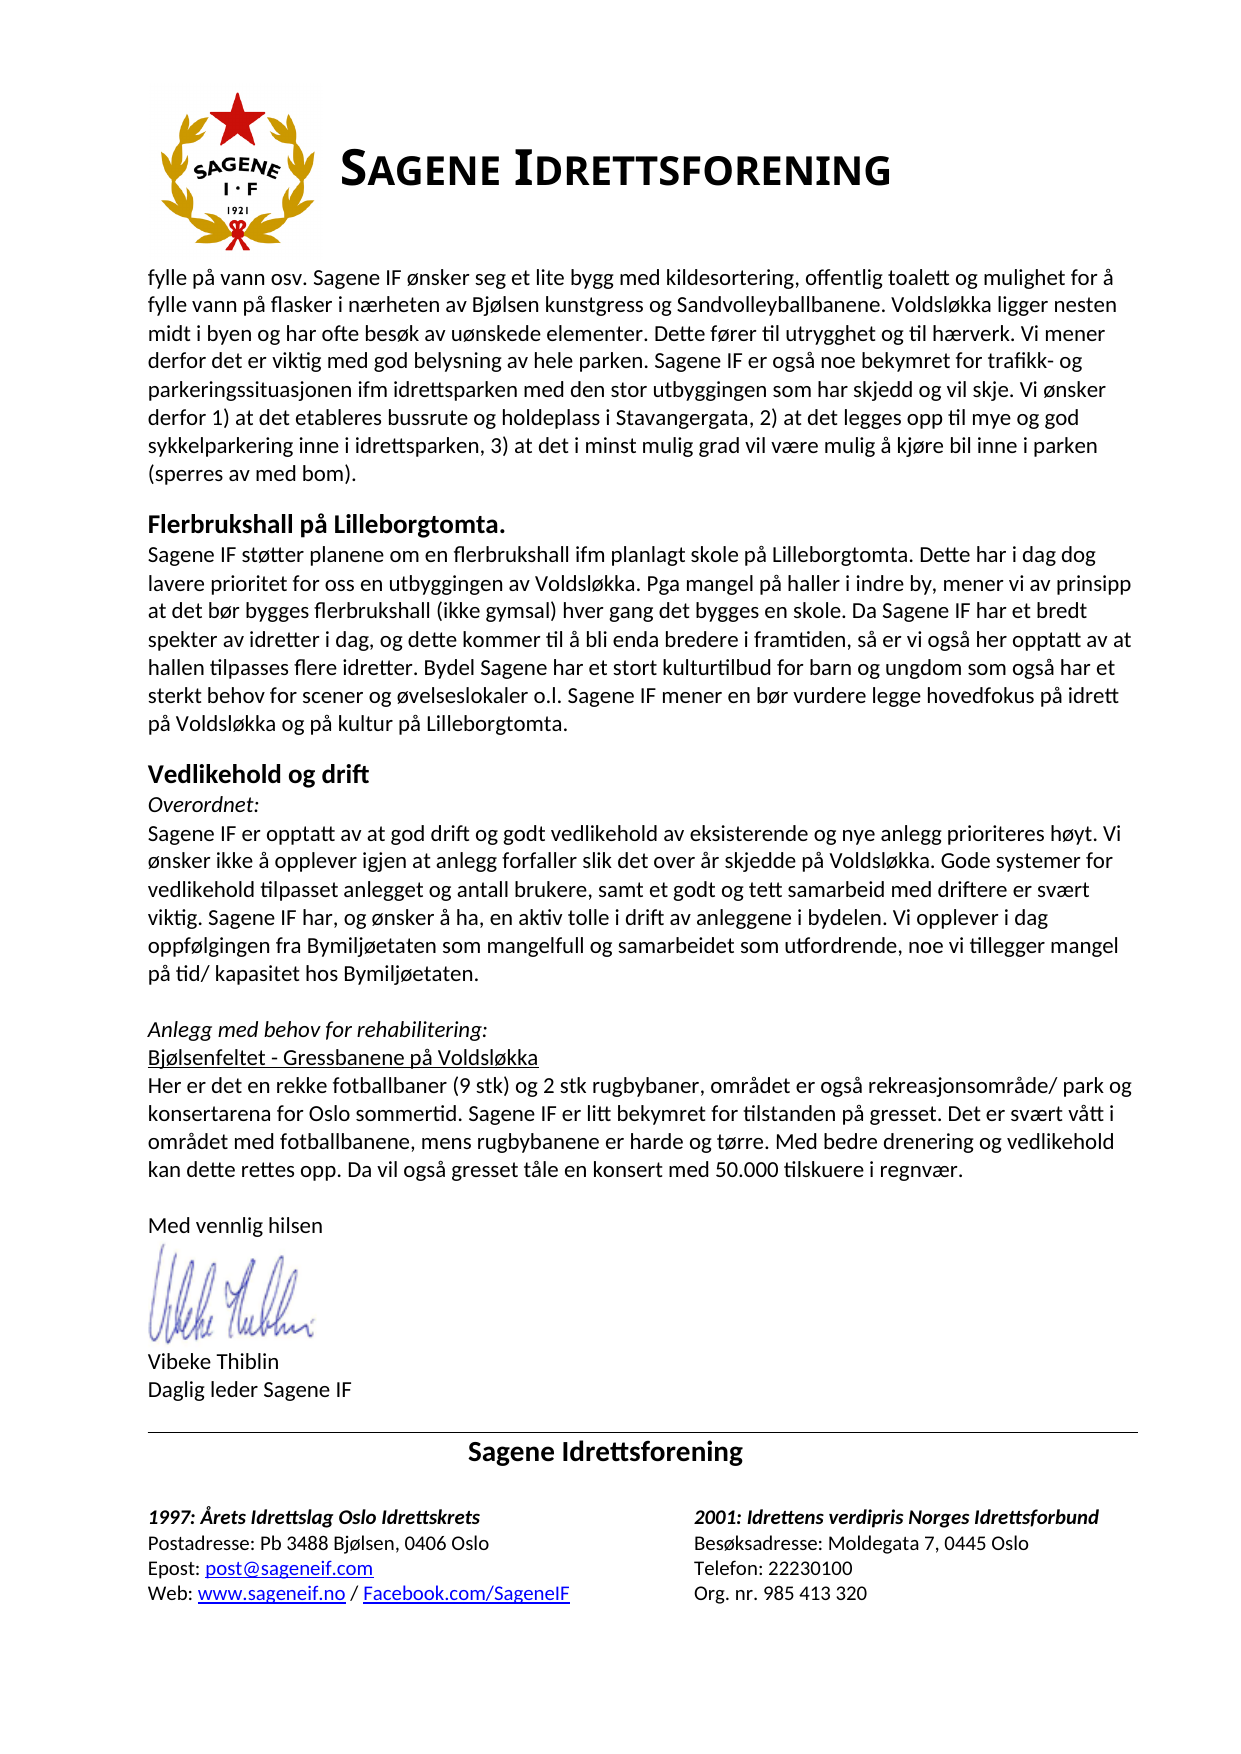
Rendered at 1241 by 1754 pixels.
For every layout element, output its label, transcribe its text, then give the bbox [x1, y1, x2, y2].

text Postadresse: Pb 3488 Bjølsen, 0406 Oslo Besøksadresse: Moldegata 7, 0445 Oslo [148, 1530, 1138, 1555]
text Sagene IF er opptatt av at god drift og godt vedlikehold av eksisterende og nye anlegg prioriteres høyt. Vi ønsker ikke å opplever igjen at anlegg forfaller slik det over år skjedde på Voldsløkka. Gode systemer for vedlikehold tilpasset anlegget og antall brukere, samt et godt og tett samarbeid med driftere er svært viktig. Sagene IF har, og ønsker å ha, en aktiv tolle i drift av anleggene i bydelen. Vi opplever i dag oppfølgingen fra Bymiljøetaten som mangelfull og samarbeidet som utfordrende, noe vi tillegger mangel på tid/ kapasitet hos Bymiljøetaten. [148, 819, 1138, 987]
text Web: www.sageneif.no / Facebook.com/SageneIF Org. nr. 985 413 320 [148, 1581, 1138, 1606]
text Vibeke Thiblin [148, 1347, 1138, 1376]
text Sagene IF støtter planene om en flerbrukshall ifm planlagt skole på Lilleborgtomta. Dette har i dag dog lavere prioritet for oss en utbyggingen av Voldsløkka. Pga mangel på haller i indre by, mener vi av prinsipp at det bør bygges flerbrukshall (ikke gymsal) hver gang det bygges en skole. Da Sagene IF har et bredt spekter av idretter i dag, og dette kommer til å bli enda bredere i framtiden, så er vi også her opptatt av at hallen tilpasses flere idretter. Bydel Sagene har et stort kulturtilbud for barn og ungdom som også har et sterkt behov for scener og øvelseslokaler o.l. Sagene IF mener en bør vurdere legge hovedfokus på idrett på Voldsløkka og på kultur på Lilleborgtomta. [148, 541, 1138, 737]
text Bjølsenfeltet - Gressbanene på Voldsløkka [148, 1043, 1138, 1071]
text Epost: post@sageneif.com Telefon: 22230100 [148, 1555, 1138, 1581]
subtitle Vedlikehold og drift [148, 758, 1138, 791]
text 1997: Årets Idrettslag Oslo Idrettskrets 2001: Idrettens verdipris Norges Idrettsforbund [148, 1504, 1138, 1530]
picture [147, 83, 323, 259]
text Anlegg med behov for rehabilitering: [148, 1015, 1138, 1043]
text Her er det en rekke fotballbaner (9 stk) og 2 stk rugbybaner, området er også rekreasjonsområde/ park og konsertarena for Oslo sommertid. Sagene IF er litt bekymret for tilstanden på gresset. Det er svært vått i området med fotballbanene, mens rugbybanene er harde og tørre. Med bedre drenering og vedlikehold kan dette rettes opp. Da vil også gresset tåle en konsert med 50.000 tilskuere i regnvær. [148, 1071, 1138, 1183]
text Overordnet: [148, 791, 1138, 819]
subtitle Flerbrukshall på Lilleborgtomta. [148, 508, 1138, 541]
picture [147, 1238, 317, 1348]
text Med vennlig hilsen [148, 1211, 1138, 1239]
text Sagene Idrettsforening [148, 1433, 1138, 1469]
text Daglig leder Sagene IF [148, 1376, 1138, 1403]
